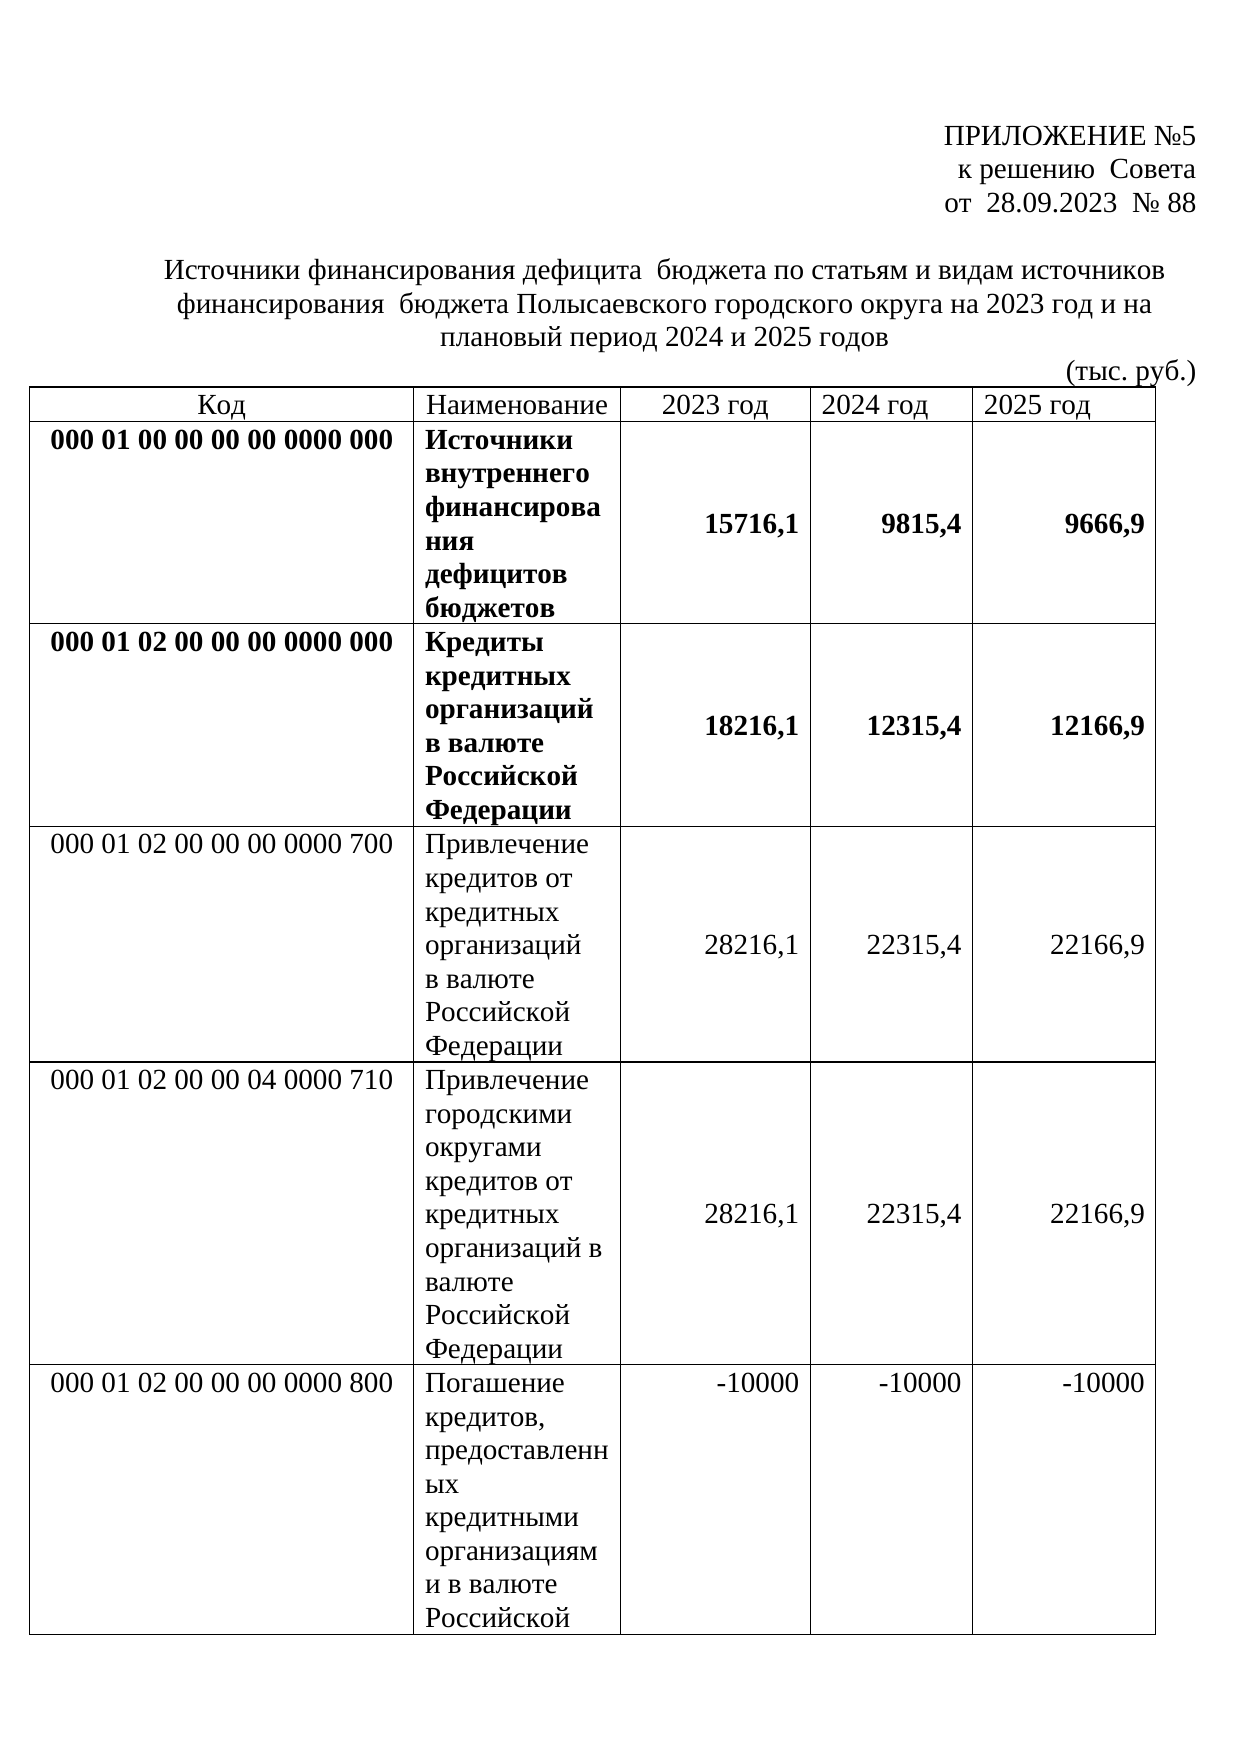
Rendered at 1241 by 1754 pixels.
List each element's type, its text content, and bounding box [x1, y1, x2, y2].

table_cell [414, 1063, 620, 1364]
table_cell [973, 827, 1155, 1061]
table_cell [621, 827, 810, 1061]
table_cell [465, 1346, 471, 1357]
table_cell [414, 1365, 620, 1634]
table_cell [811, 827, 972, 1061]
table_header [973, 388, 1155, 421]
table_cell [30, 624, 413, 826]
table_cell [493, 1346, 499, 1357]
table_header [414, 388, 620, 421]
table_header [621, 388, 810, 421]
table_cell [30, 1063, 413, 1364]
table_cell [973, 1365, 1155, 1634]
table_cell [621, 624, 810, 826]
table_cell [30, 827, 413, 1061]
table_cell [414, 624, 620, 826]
text финансирования бюджета Полысаевского городского округа на 2023 год и на плановый период 2024 и 2025 годов [133, 286, 1196, 353]
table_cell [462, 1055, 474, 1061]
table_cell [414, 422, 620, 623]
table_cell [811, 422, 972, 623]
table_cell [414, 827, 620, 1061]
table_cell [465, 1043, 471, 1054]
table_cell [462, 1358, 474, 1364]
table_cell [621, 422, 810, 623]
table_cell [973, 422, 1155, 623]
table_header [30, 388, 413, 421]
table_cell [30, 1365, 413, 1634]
text Источники финансирования дефицита бюджета по статьям и видам источников [133, 252, 1196, 286]
text к решению Совета [133, 152, 1196, 185]
text от 28.09.2023 № 88 [133, 185, 1196, 219]
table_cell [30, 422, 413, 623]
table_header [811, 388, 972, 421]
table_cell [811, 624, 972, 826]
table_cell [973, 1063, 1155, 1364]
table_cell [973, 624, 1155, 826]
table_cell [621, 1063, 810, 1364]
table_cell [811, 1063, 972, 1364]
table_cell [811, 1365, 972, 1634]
text (тыс. руб.) [133, 353, 1196, 386]
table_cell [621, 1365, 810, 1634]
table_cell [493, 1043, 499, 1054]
text ПРИЛОЖЕНИЕ №5 [133, 118, 1196, 152]
